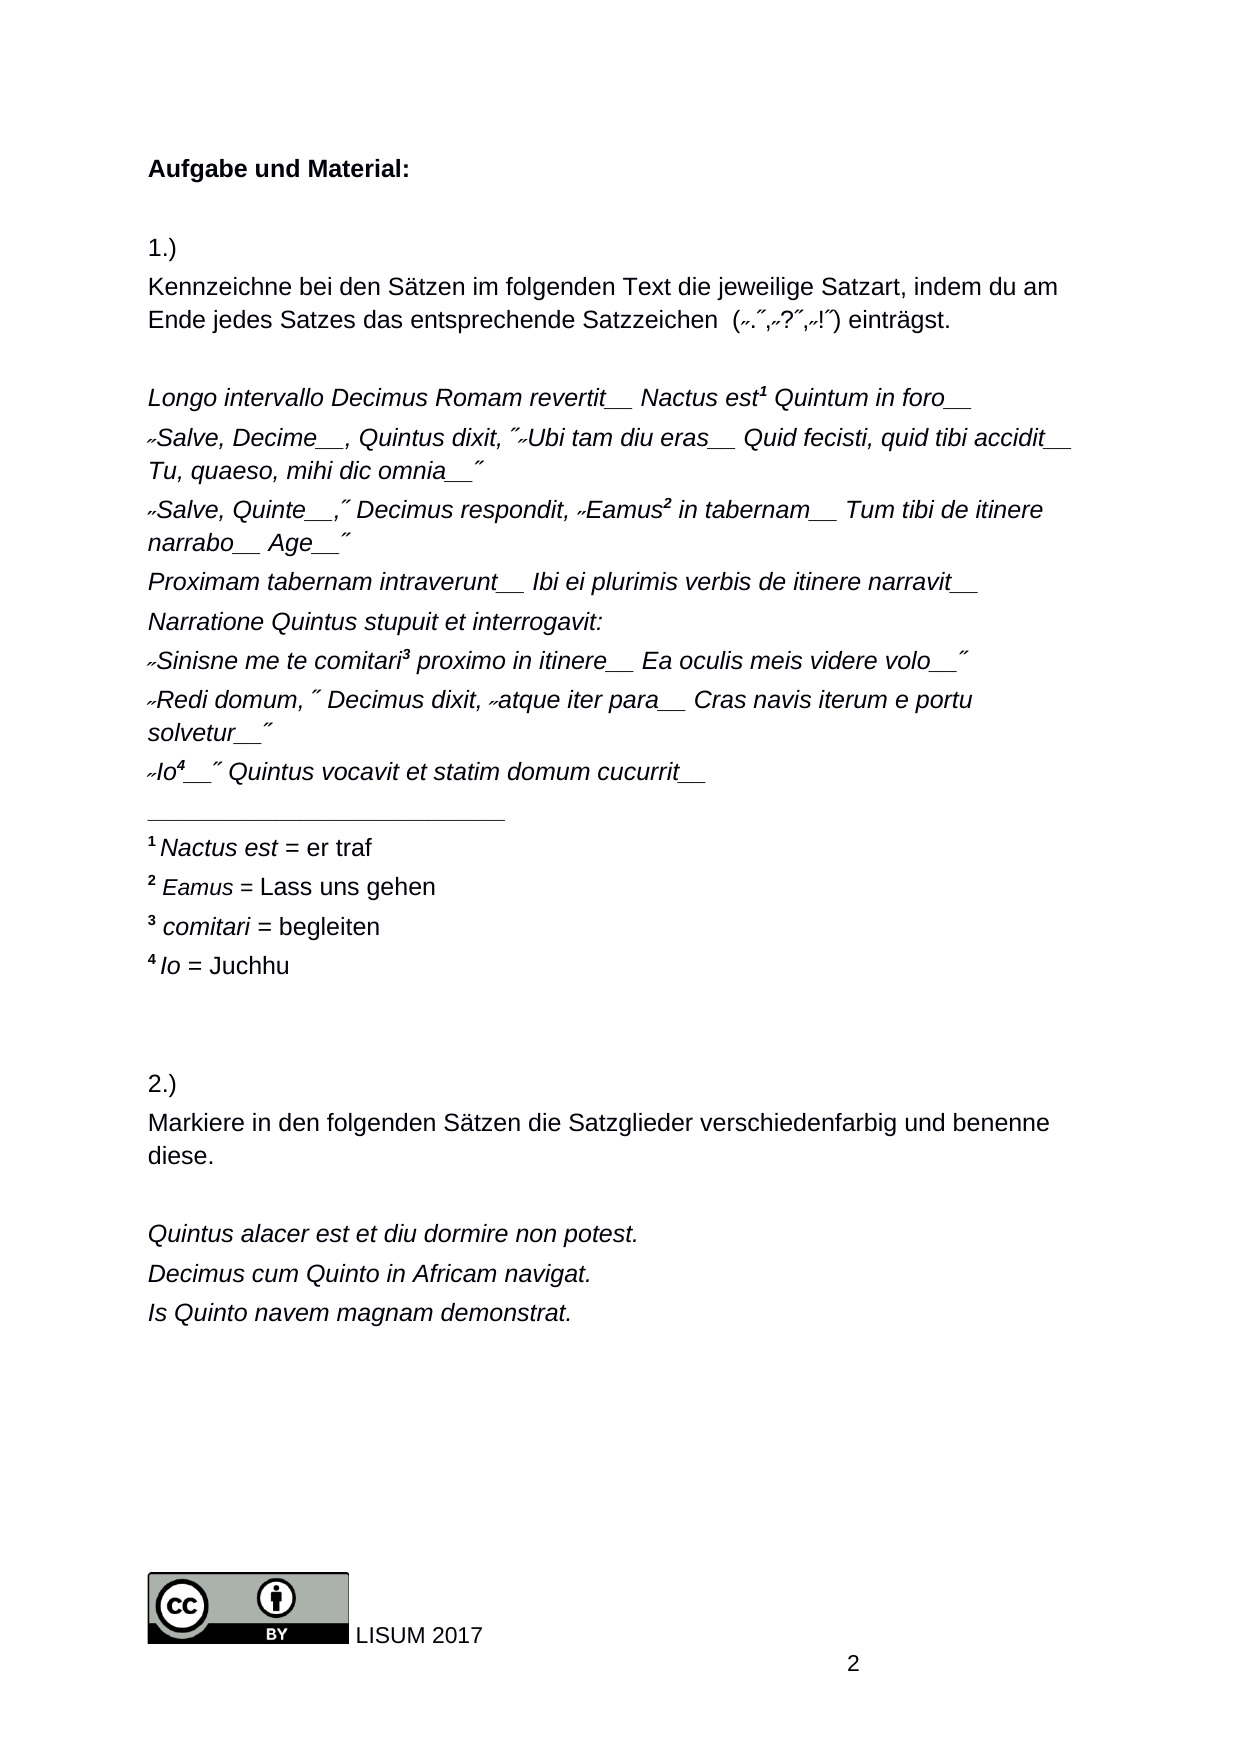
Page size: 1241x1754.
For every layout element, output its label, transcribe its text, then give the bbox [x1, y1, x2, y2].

text ˶Salve, Quinte__,˝ Decimus respondit, ˶Eamus2 in tabernam__ Tum tibi de itinere narrabo__ Age__˝ [148, 495, 1092, 557]
text ˶Io4__˝ Quintus vocavit et statim domum cucurrit__ [148, 757, 1092, 786]
text Narratione Quintus stupuit et interrogavit: [148, 606, 1092, 635]
text LISUM 2017 [148, 1573, 1092, 1648]
text 1.) [148, 232, 1092, 261]
text 3 comitari = begleiten [148, 912, 1092, 940]
text ˶Salve, Decime__, Quintus dixit, ˝˶Ubi tam diu eras__ Quid fecisti, quid tibi accidit__ Tu, quaeso, mihi dic omnia__˝ [148, 423, 1092, 484]
text ˶Redi domum, ˝ Decimus dixit, ˶atque iter para__ Cras navis iterum e portu solvetur__˝ [148, 685, 1092, 747]
text 1 Nactus est = er traf [148, 833, 1092, 862]
text Aufgabe und Material: [148, 154, 1092, 183]
text 2.) [148, 1069, 1092, 1097]
picture [147, 1572, 349, 1644]
text Longo intervallo Decimus Romam revertit__ Nactus est1 Quintum in foro__ [148, 383, 1092, 412]
text Markiere in den folgenden Sätzen die Satzglieder verschiedenfarbig und benenne diese. [148, 1108, 1092, 1170]
text Is Quinto navem magnam demonstrat. [148, 1298, 1092, 1327]
text ˶Sinisne me te comitari3 proximo in itinere__ Ea oculis meis videre volo__˝ [148, 646, 1092, 674]
text Kennzeichne bei den Sätzen im folgenden Text die jeweilige Satzart, indem du am Ende jedes Satzes das entsprechende Satzzeichen (˶.˝,˶?˝,˶!˝) einträgst. [148, 272, 1092, 333]
text ____________________________ [148, 797, 1092, 823]
text Proximam tabernam intraverunt__ Ibi ei plurimis verbis de itinere narravit__ [148, 567, 1092, 596]
text 4 Io = Juchhu [148, 951, 1092, 979]
text Decimus cum Quinto in Africam navigat. [148, 1259, 1092, 1287]
text Quintus alacer est et diu dormire non potest. [148, 1219, 1092, 1248]
text 2 Eamus = Lass uns gehen [148, 872, 1092, 901]
